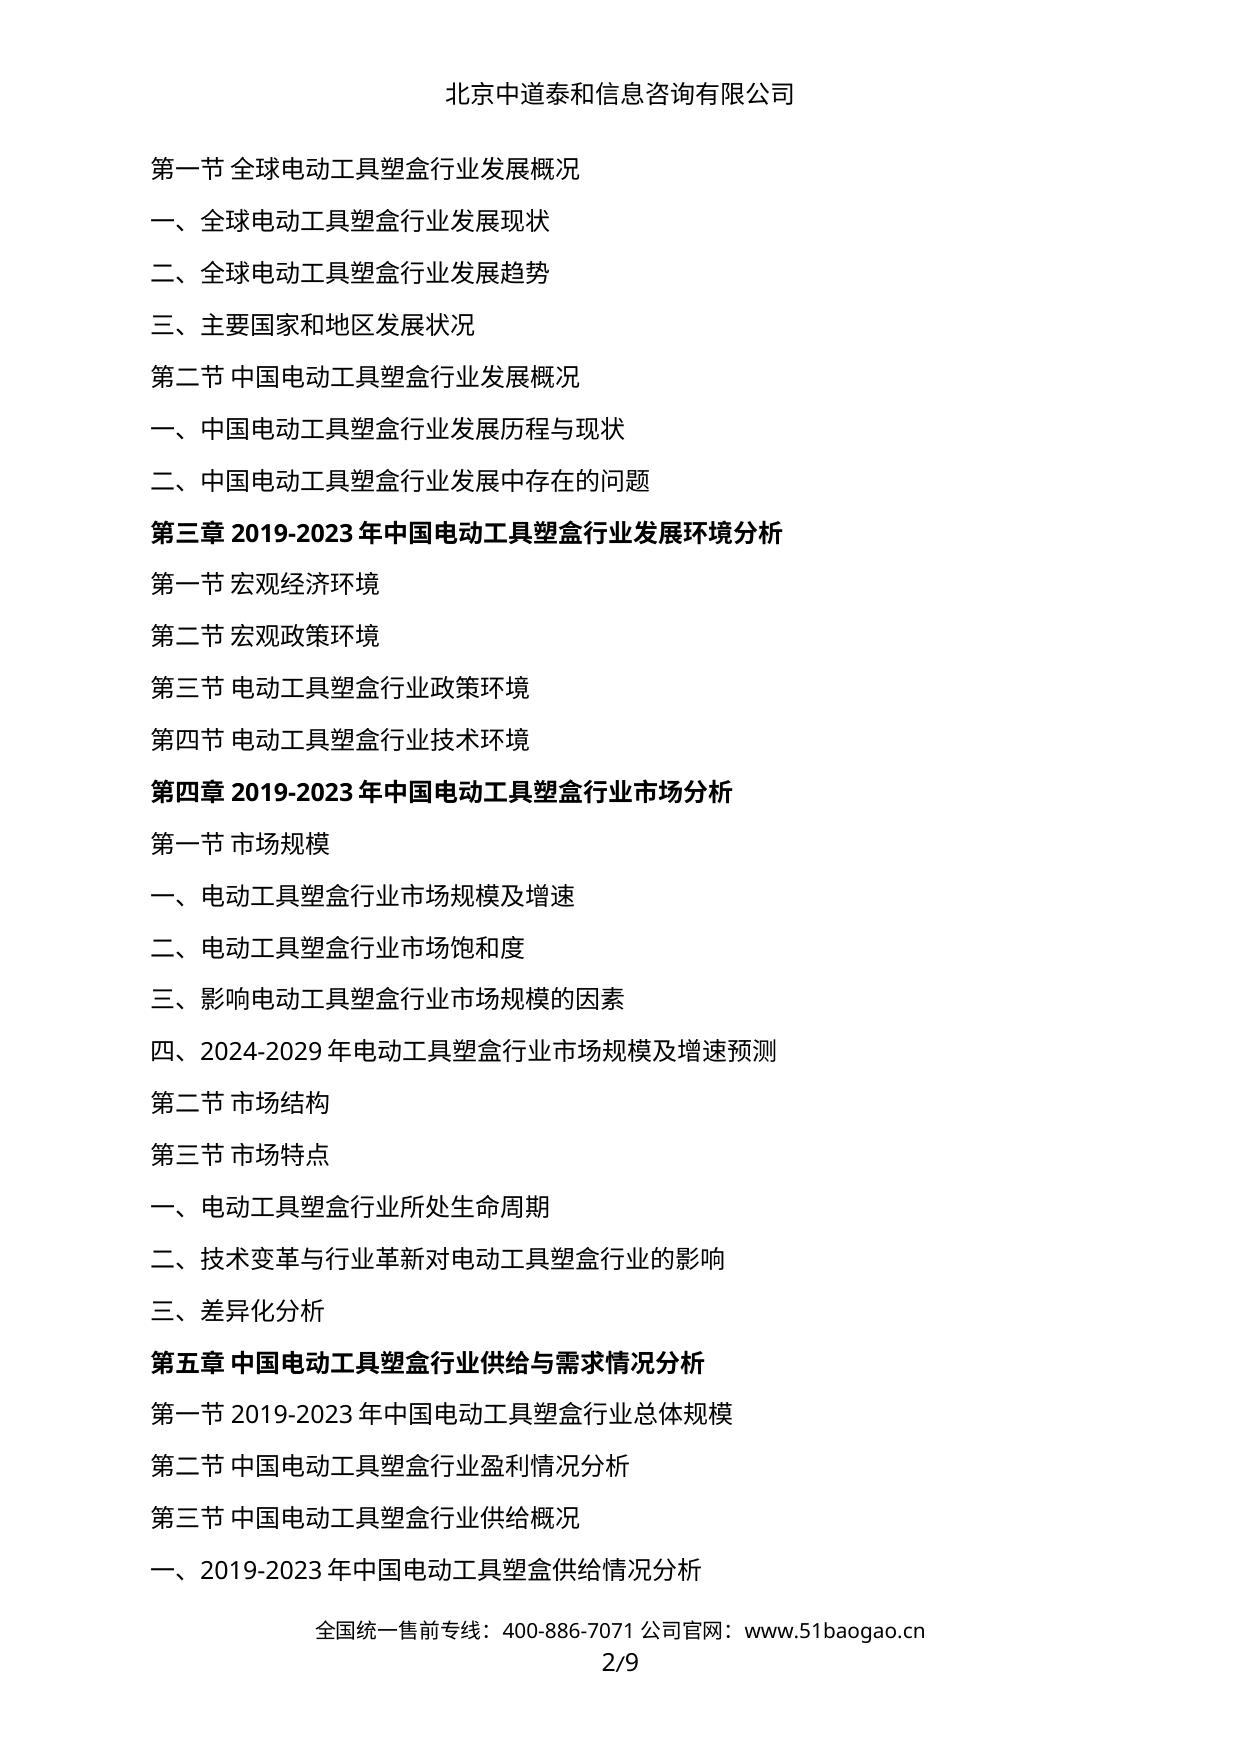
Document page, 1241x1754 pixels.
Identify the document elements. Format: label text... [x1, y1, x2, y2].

text 二、技术变革与行业革新对电动工具塑盒行业的影响 [150, 1239, 1090, 1276]
text 第二节 中国电动工具塑盒行业发展概况 [150, 357, 1090, 394]
text 第四章 2019-2023年中国电动工具塑盒行业市场分析 [150, 772, 1090, 809]
text 一、全球电动工具塑盒行业发展现状 [150, 202, 1090, 238]
text 第二节 宏观政策环境 [150, 617, 1090, 653]
text 第二节 市场结构 [150, 1084, 1090, 1120]
text 第三章 2019-2023年中国电动工具塑盒行业发展环境分析 [150, 513, 1090, 549]
text 第五章 中国电动工具塑盒行业供给与需求情况分析 [150, 1343, 1090, 1379]
text 第一节 2019-2023年中国电动工具塑盒行业总体规模 [150, 1395, 1090, 1431]
text 第一节 市场规模 [150, 824, 1090, 861]
text 第三节 电动工具塑盒行业政策环境 [150, 669, 1090, 705]
text 三、差异化分析 [150, 1291, 1090, 1327]
text 三、影响电动工具塑盒行业市场规模的因素 [150, 980, 1090, 1016]
text 二、中国电动工具塑盒行业发展中存在的问题 [150, 461, 1090, 497]
text 一、电动工具塑盒行业所处生命周期 [150, 1187, 1090, 1224]
text 一、中国电动工具塑盒行业发展历程与现状 [150, 409, 1090, 446]
text 第四节 电动工具塑盒行业技术环境 [150, 721, 1090, 757]
text 三、主要国家和地区发展状况 [150, 306, 1090, 342]
text 一、2019-2023年中国电动工具塑盒供给情况分析 [150, 1551, 1090, 1587]
text 二、电动工具塑盒行业市场饱和度 [150, 928, 1090, 964]
text 第二节 中国电动工具塑盒行业盈利情况分析 [150, 1447, 1090, 1483]
text 第一节 宏观经济环境 [150, 565, 1090, 601]
text 第三节 中国电动工具塑盒行业供给概况 [150, 1499, 1090, 1535]
text 第三节 市场特点 [150, 1136, 1090, 1172]
text 四、2024-2029年电动工具塑盒行业市场规模及增速预测 [150, 1032, 1090, 1068]
text 二、全球电动工具塑盒行业发展趋势 [150, 254, 1090, 290]
text 一、电动工具塑盒行业市场规模及增速 [150, 876, 1090, 912]
text 第一节 全球电动工具塑盒行业发展概况 [150, 150, 1090, 186]
